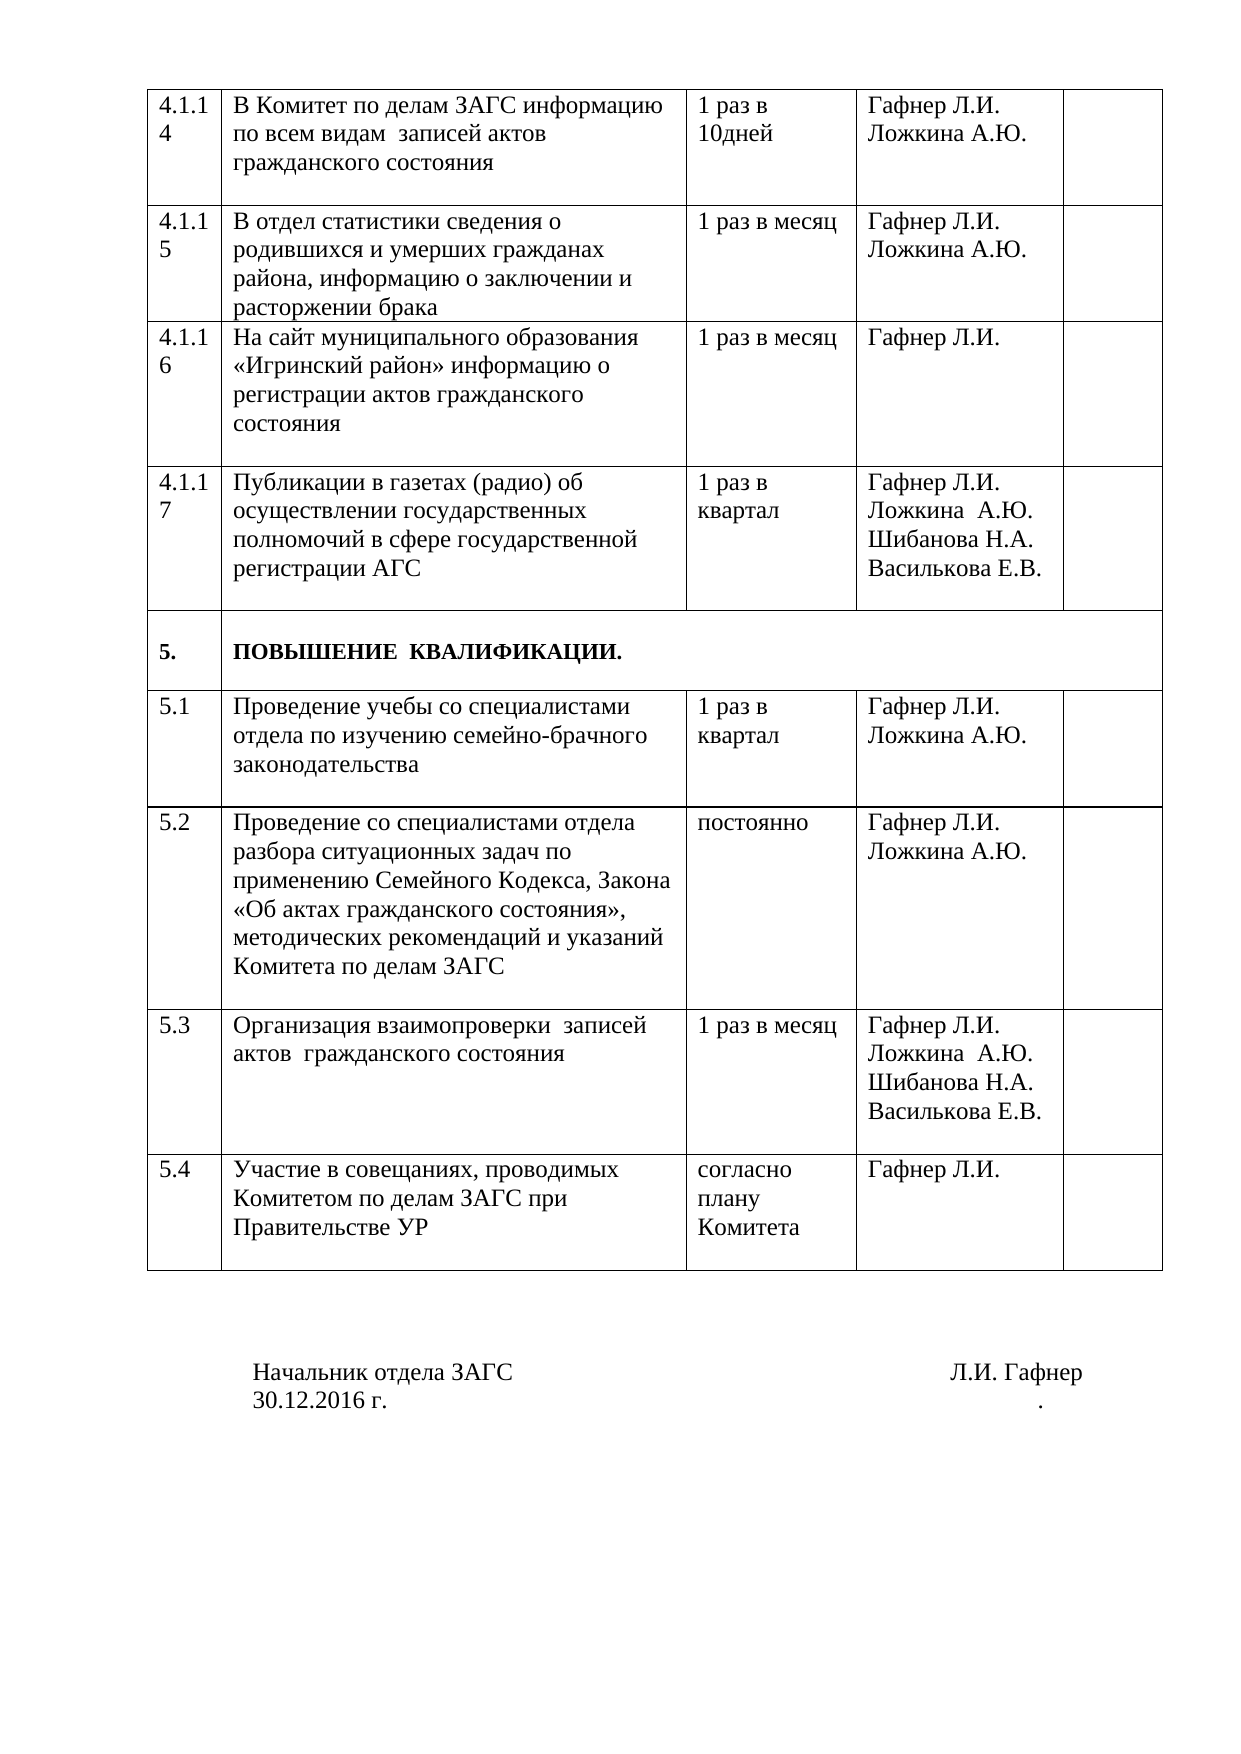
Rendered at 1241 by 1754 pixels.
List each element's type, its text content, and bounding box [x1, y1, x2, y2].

table_cell [1064, 691, 1162, 806]
table_cell постоянно [687, 808, 856, 1009]
text 30.12.2016 г. . [252, 1386, 1152, 1414]
text Начальник отдела ЗАГС Л.И. Гафнер [252, 1357, 1152, 1386]
table_cell 1 раз в месяц [687, 322, 856, 466]
table_cell 1 раз в 10дней [687, 90, 856, 205]
table_cell В Комитет по делам ЗАГС информацию по всем видам записей актов гражданского состояния [222, 90, 686, 205]
table_cell Гафнер Л.И. [857, 322, 1063, 466]
table_cell [1064, 322, 1162, 466]
table_cell [1064, 467, 1162, 610]
table_cell 4.1.15 [148, 206, 221, 321]
table_cell На сайт муниципального образования «Игринский район» информацию о регистрации актов гражданского состояния [222, 322, 686, 466]
table_cell 4.1.17 [148, 467, 221, 610]
table_cell согласно плану Комитета [687, 1155, 856, 1269]
table_cell 5. [148, 611, 221, 690]
table_cell 1 раз в месяц [687, 206, 856, 321]
table_cell Публикации в газетах (радио) об осуществлении государственных полномочий в сфере государственной регистрации АГС [222, 467, 686, 610]
table_cell [1064, 808, 1162, 1009]
table_cell 5.3 [148, 1010, 221, 1153]
table_cell [1064, 1155, 1162, 1269]
table_cell 5.1 [148, 691, 221, 806]
table_cell 1 раз в квартал [687, 691, 856, 806]
table_cell 5.2 [148, 808, 221, 1009]
table_cell Организация взаимопроверки записей актов гражданского состояния [222, 1010, 686, 1153]
table_cell 5.4 [148, 1155, 221, 1269]
table_cell Гафнер Л.И. Ложкина А.Ю. Шибанова Н.А. Василькова Е.В. [857, 1010, 1063, 1153]
table_cell Проведение учебы со специалистами отдела по изучению семейно-брачного законодательства [222, 691, 686, 806]
table_cell Гафнер Л.И. Ложкина А.Ю. [857, 808, 1063, 1009]
table_cell Участие в совещаниях, проводимых Комитетом по делам ЗАГС при Правительстве УР [222, 1155, 686, 1269]
table_cell 4.1.14 [148, 90, 221, 205]
table_cell Гафнер Л.И. Ложкина А.Ю. [857, 691, 1063, 806]
table_cell Гафнер Л.И. Ложкина А.Ю. [857, 90, 1063, 205]
table_cell [1064, 90, 1162, 205]
table_cell Проведение со специалистами отдела разбора ситуационных задач по применению Семейного Кодекса, Закона «Об актах гражданского состояния», методических рекомендаций и указаний Комитета по делам ЗАГС [222, 808, 686, 1009]
table_cell Гафнер Л.И. Ложкина А.Ю. Шибанова Н.А. Василькова Е.В. [857, 467, 1063, 610]
table_cell Гафнер Л.И. [857, 1155, 1063, 1269]
table_cell ПОВЫШЕНИЕ КВАЛИФИКАЦИИ. [222, 611, 1162, 690]
table_cell 4.1.16 [148, 322, 221, 466]
table_cell 1 раз в квартал [687, 467, 856, 610]
table_cell [1064, 1010, 1162, 1153]
table_cell В отдел статистики сведения о родившихся и умерших гражданах района, информацию о заключении и расторжении брака [222, 206, 686, 321]
table_cell Гафнер Л.И. Ложкина А.Ю. [857, 206, 1063, 321]
table_cell [1064, 206, 1162, 321]
table_cell 1 раз в месяц [687, 1010, 856, 1153]
